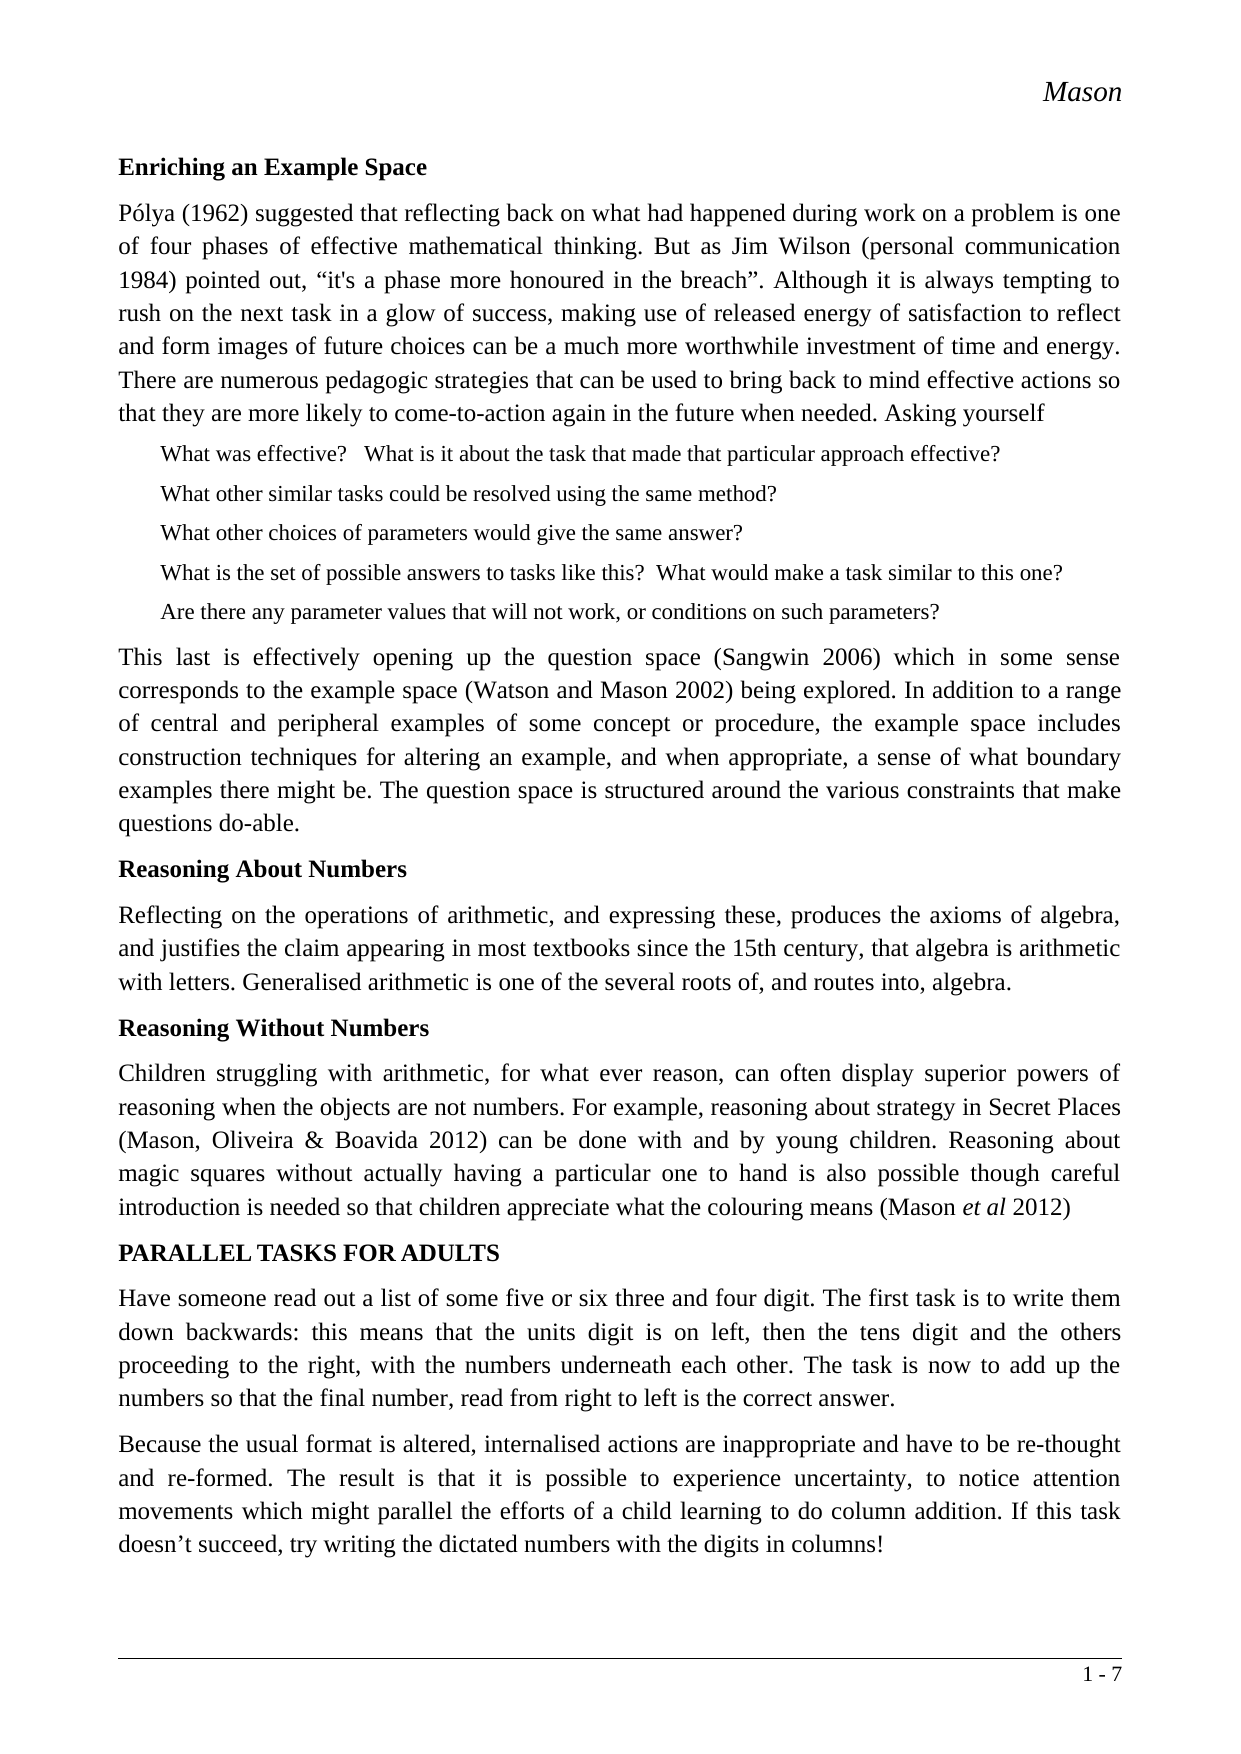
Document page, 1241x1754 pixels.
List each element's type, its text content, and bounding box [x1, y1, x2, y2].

text Because the usual format is altered, internalised actions are inappropriate and have to be re-thought and re-formed. The result is that it is possible to experience uncertainty, to notice attention movements which might parallel the efforts of a child learning to do column addition. If this task doesn’t succeed, try writing the dictated numbers with the digits in columns! [118, 1425, 1122, 1558]
text Have someone read out a list of some five or six three and four digit. The first task is to write them down backwards: this means that the units digit is on left, then the tens digit and the others proceeding to the right, with the numbers underneath each other. The task is now to add up the numbers so that the final number, read from right to left is the correct answer. [118, 1279, 1122, 1412]
text What other similar tasks could be resolved using the same method? [160, 479, 1122, 506]
text What is the set of possible answers to tasks like this? What would make a task similar to this one? [160, 558, 1122, 585]
subtitle Enriching an Example Space [118, 148, 1122, 181]
text This last is effectively opening up the question space (Sangwin 2006) which in some sense corresponds to the example space (Watson and Mason 2002) being explored. In addition to a range of central and peripheral examples of some concept or procedure, the example space includes construction techniques for altering an example, and when appropriate, a sense of what boundary examples there might be. The question space is structured around the various constraints that make questions do-able. [118, 637, 1122, 837]
text Pólya (1962) suggested that reflecting back on what had happened during work on a problem is one of four phases of effective mathematical thinking. But as Jim Wilson (personal communication 1984) pointed out, “it's a phase more honoured in the breach”. Although it is always tempting to rush on the next task in a glow of success, making use of released energy of satisfaction to reflect and form images of future choices can be a much more worthwhile investment of time and energy. There are numerous pedagogic strategies that can be used to bring back to mind effective actions so that they are more likely to come-to-action again in the future when needed. Asking yourself [118, 193, 1122, 427]
text Reflecting on the operations of arithmetic, and expressing these, produces the axioms of algebra, and justifies the claim appearing in most textbooks since the 15th century, that algebra is arithmetic with letters. Generalised arithmetic is one of the several roots of, and routes into, algebra. [118, 896, 1122, 996]
text What was effective? What is it about the task that made that particular approach effective? [160, 439, 1122, 466]
text What other choices of parameters would give the same answer? [160, 518, 1122, 546]
subtitle Reasoning About Numbers [118, 850, 1122, 883]
text Are there any parameter values that will not work, or conditions on such parameters? [160, 598, 1122, 625]
text Children struggling with arithmetic, for what ever reason, can often display superior powers of reasoning when the objects are not numbers. For example, reasoning about strategy in Secret Places (Mason, Oliveira & Boavida 2012) can be done with and by young children. Reasoning about magic squares without actually having a particular one to hand is also possible though careful introduction is needed so that children appreciate what the colouring means (Mason et al 2012) [118, 1054, 1122, 1221]
subtitle Parallel Tasks for Adults [118, 1233, 1122, 1266]
subtitle Reasoning Without Numbers [118, 1008, 1122, 1041]
